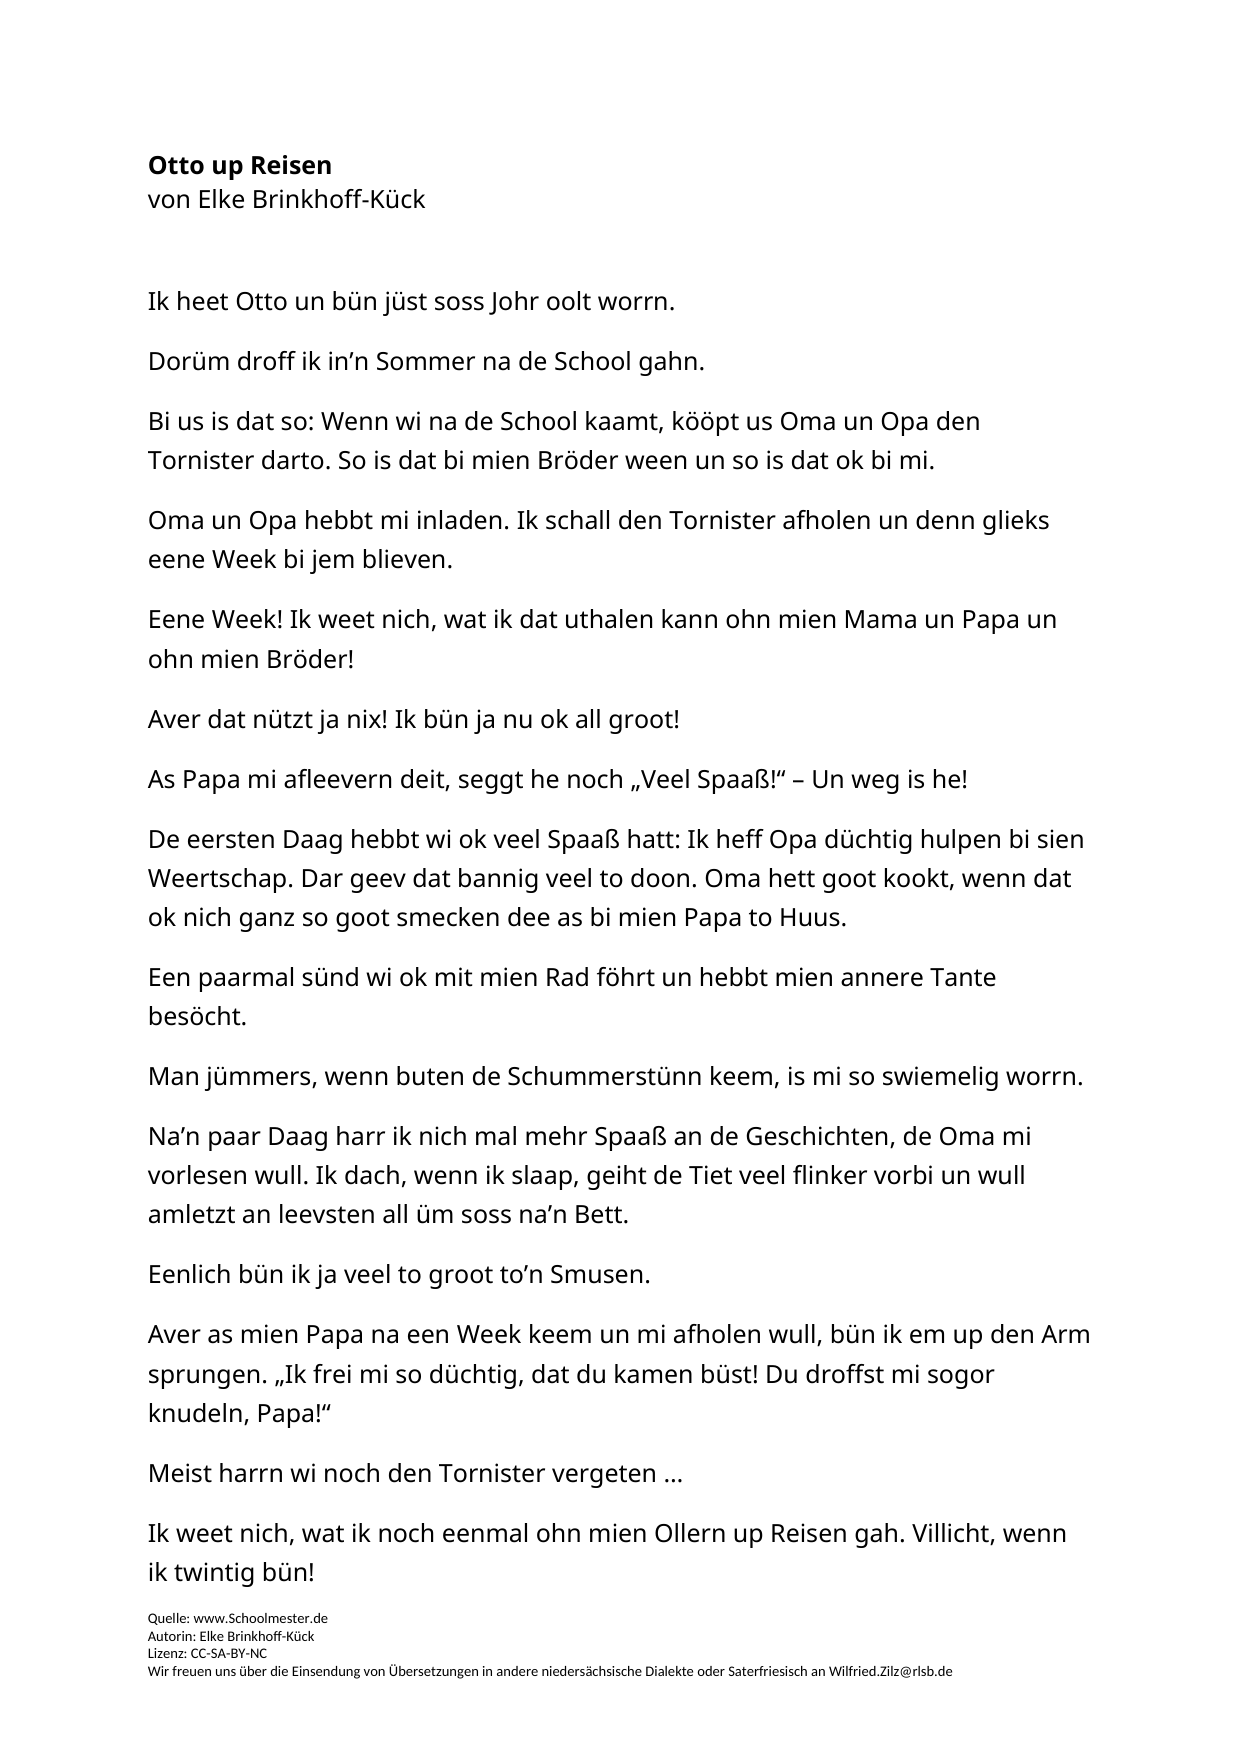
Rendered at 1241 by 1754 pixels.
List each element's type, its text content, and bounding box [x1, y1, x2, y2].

text Dorüm droff ik in’n Sommer na de School gahn. [148, 344, 1093, 378]
text De eersten Daag hebbt wi ok veel Spaaß hatt: Ik heff Opa düchtig hulpen bi sien Weertschap. Dar geev dat bannig veel to doon. Oma hett goot kookt, wenn dat ok nich ganz so goot smecken dee as bi mien Papa to Huus. [148, 821, 1093, 934]
text Aver dat nützt ja nix! Ik bün ja nu ok all groot! [148, 701, 1093, 735]
text Een paarmal sünd wi ok mit mien Rad föhrt un hebbt mien annere Tante besöcht. [148, 960, 1093, 1033]
text Eenlich bün ik ja veel to groot to’n Smusen. [148, 1257, 1093, 1291]
text Oma un Opa hebbt mi inladen. Ik schall den Tornister afholen un denn glieks eene Week bi jem blieven. [148, 503, 1093, 576]
text Aver as mien Papa na een Week keem un mi afholen wull, bün ik em up den Arm sprungen. „Ik frei mi so düchtig, dat du kamen büst! Du droffst mi sogor knudeln, Papa!“ [148, 1317, 1093, 1429]
text von Elke Brinkhoff-Kück [148, 182, 1093, 216]
text Na’n paar Daag harr ik nich mal mehr Spaaß an de Geschichten, de Oma mi vorlesen wull. Ik dach, wenn ik slaap, geiht de Tiet veel flinker vorbi un wull amletzt an leevsten all üm soss na’n Bett. [148, 1119, 1093, 1231]
text Bi us is dat so: Wenn wi na de School kaamt, kööpt us Oma un Opa den Tornister darto. So is dat bi mien Bröder ween un so is dat ok bi mi. [148, 404, 1093, 477]
text Ik weet nich, wat ik noch eenmal ohn mien Ollern up Reisen gah. Villicht, wenn ik twintig bün! [148, 1516, 1093, 1589]
text Eene Week! Ik weet nich, wat ik dat uthalen kann ohn mien Mama un Papa un ohn mien Bröder! [148, 602, 1093, 675]
text Otto up Reisen [148, 148, 1093, 182]
text Meist harrn wi noch den Tornister vergeten … [148, 1456, 1093, 1489]
text Man jümmers, wenn buten de Schummerstünn keem, is mi so swiemelig worrn. [148, 1059, 1093, 1093]
text Ik heet Otto un bün jüst soss Johr oolt worrn. [148, 284, 1093, 318]
text As Papa mi afleevern deit, seggt he noch „Veel Spaaß!“ – Un weg is he! [148, 761, 1093, 795]
